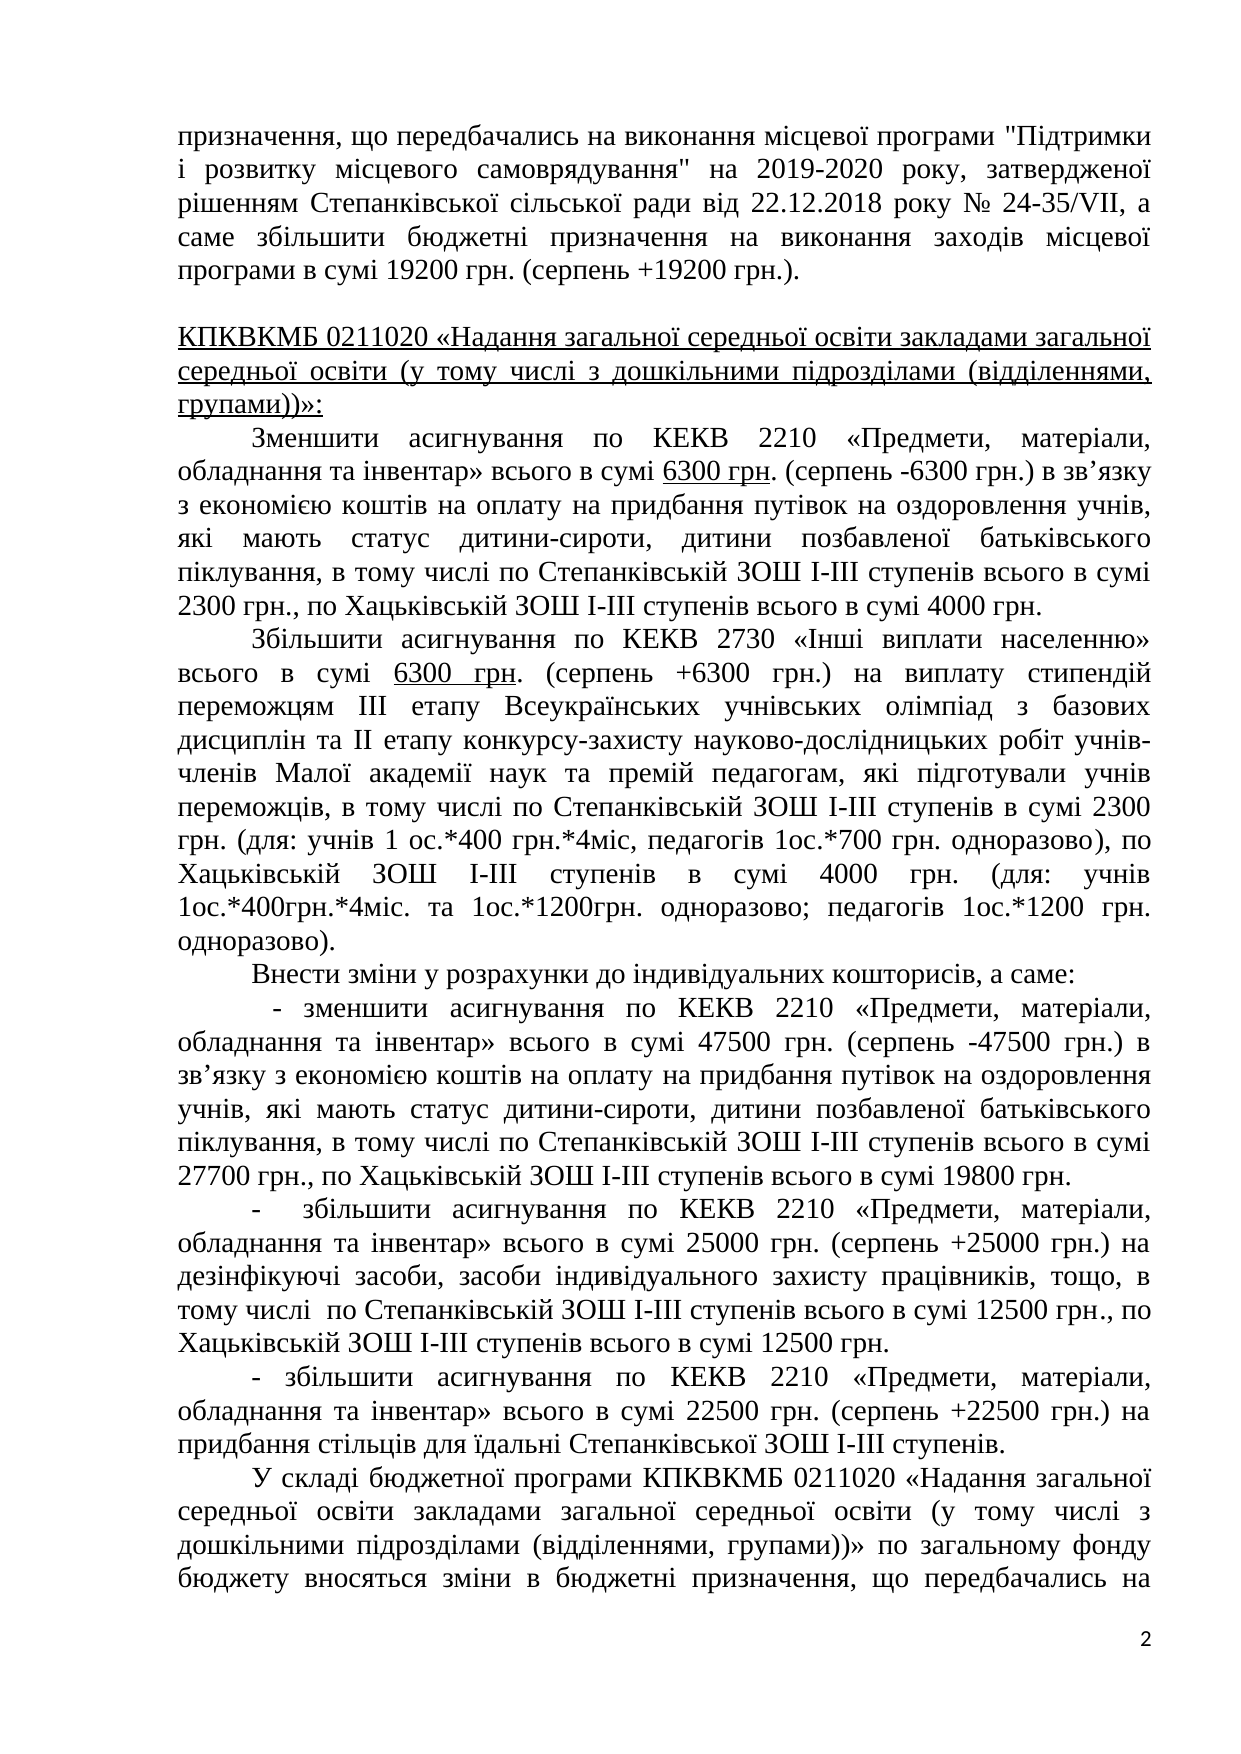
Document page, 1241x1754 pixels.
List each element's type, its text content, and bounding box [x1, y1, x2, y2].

text КПКВКМБ 0211020 «Надання загальної середньої освіти закладами загальної середньої освіти (у тому числі з дошкільними підрозділами (відділеннями, групами))»: [177, 319, 1152, 382]
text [177, 118, 1152, 286]
text - збільшити асигнування по КЕКВ 2210 «Предмети, матеріали, обладнання та інвентар» всього в сумі 22500 грн. (серпень +22500 грн.) на придбання стільців для їдальні Степанківської ЗОШ І-ІІІ ступенів. [177, 1359, 1152, 1460]
text - зменшити асигнування по КЕКВ 2210 «Предмети, матеріали, обладнання та інвентар» всього в сумі 47500 грн. (серпень -47500 грн.) в зв’язку з економією коштів на оплату на придбання путівок на оздоровлення учнів, які мають статус дитини-сироти, дитини позбавленої батьківського піклування, в тому числі по Степанківській ЗОШ І-ІІІ ступенів всього в сумі 27700 грн., по Хацьківській ЗОШ І-ІІІ ступенів всього в сумі 19800 грн. [177, 990, 1152, 1191]
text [177, 1460, 1152, 1594]
text - збільшити асигнування по КЕКВ 2210 «Предмети, матеріали, обладнання та інвентар» всього в сумі 25000 грн. (серпень +25000 грн.) на дезінфікуючі засоби, засоби індивідуального захисту працівників, тощо, в тому числі по Степанківській ЗОШ І-ІІІ ступенів всього в сумі 12500 грн., по Хацьківській ЗОШ І-ІІІ ступенів всього в сумі 12500 грн. [177, 1191, 1152, 1359]
text Внести зміни у розрахунки до індивідуальних кошторисів, а саме: [177, 957, 1152, 990]
text Зменшити асигнування по КЕКВ 2210 «Предмети, матеріали, обладнання та інвентар» всього в сумі 6300 грн. (серпень -6300 грн.) в зв’язку з економією коштів на оплату на придбання путівок на оздоровлення учнів, які мають статус дитини-сироти, дитини позбавленої батьківського піклування, в тому числі по Степанківській ЗОШ І-ІІІ ступенів всього в сумі 2300 грн., по Хацьківській ЗОШ І-ІІІ ступенів всього в сумі 4000 грн. [177, 420, 1152, 621]
text КПКВКМБ 0211020 «Надання загальної середньої освіти закладами загальної середньої освіти (у тому числі з дошкільними підрозділами (відділеннями, групами))»: [177, 383, 1152, 420]
text Збільшити асигнування по КЕКВ 2730 «Інші виплати населенню» всього в сумі 6300 грн. (серпень +6300 грн.) на виплату стипендій переможцям ІІІ етапу Всеукраїнських учнівських олімпіад з базових дисциплін та ІІ етапу конкурсу-захисту науково-дослідницьких робіт учнів-членів Малої академії наук та премій педагогам, які підготували учнів переможців, в тому числі по Степанківській ЗОШ І-ІІІ ступенів в сумі 2300 грн. (для: учнів 1 ос.*400 грн.*4міс, педагогів 1ос.*700 грн. одноразово), по Хацьківській ЗОШ І-ІІІ ступенів в сумі 4000 грн. (для: учнів 1ос.*400грн.*4міс. та 1ос.*1200грн. одноразово; педагогів 1ос.*1200 грн. одноразово). [177, 621, 1152, 957]
